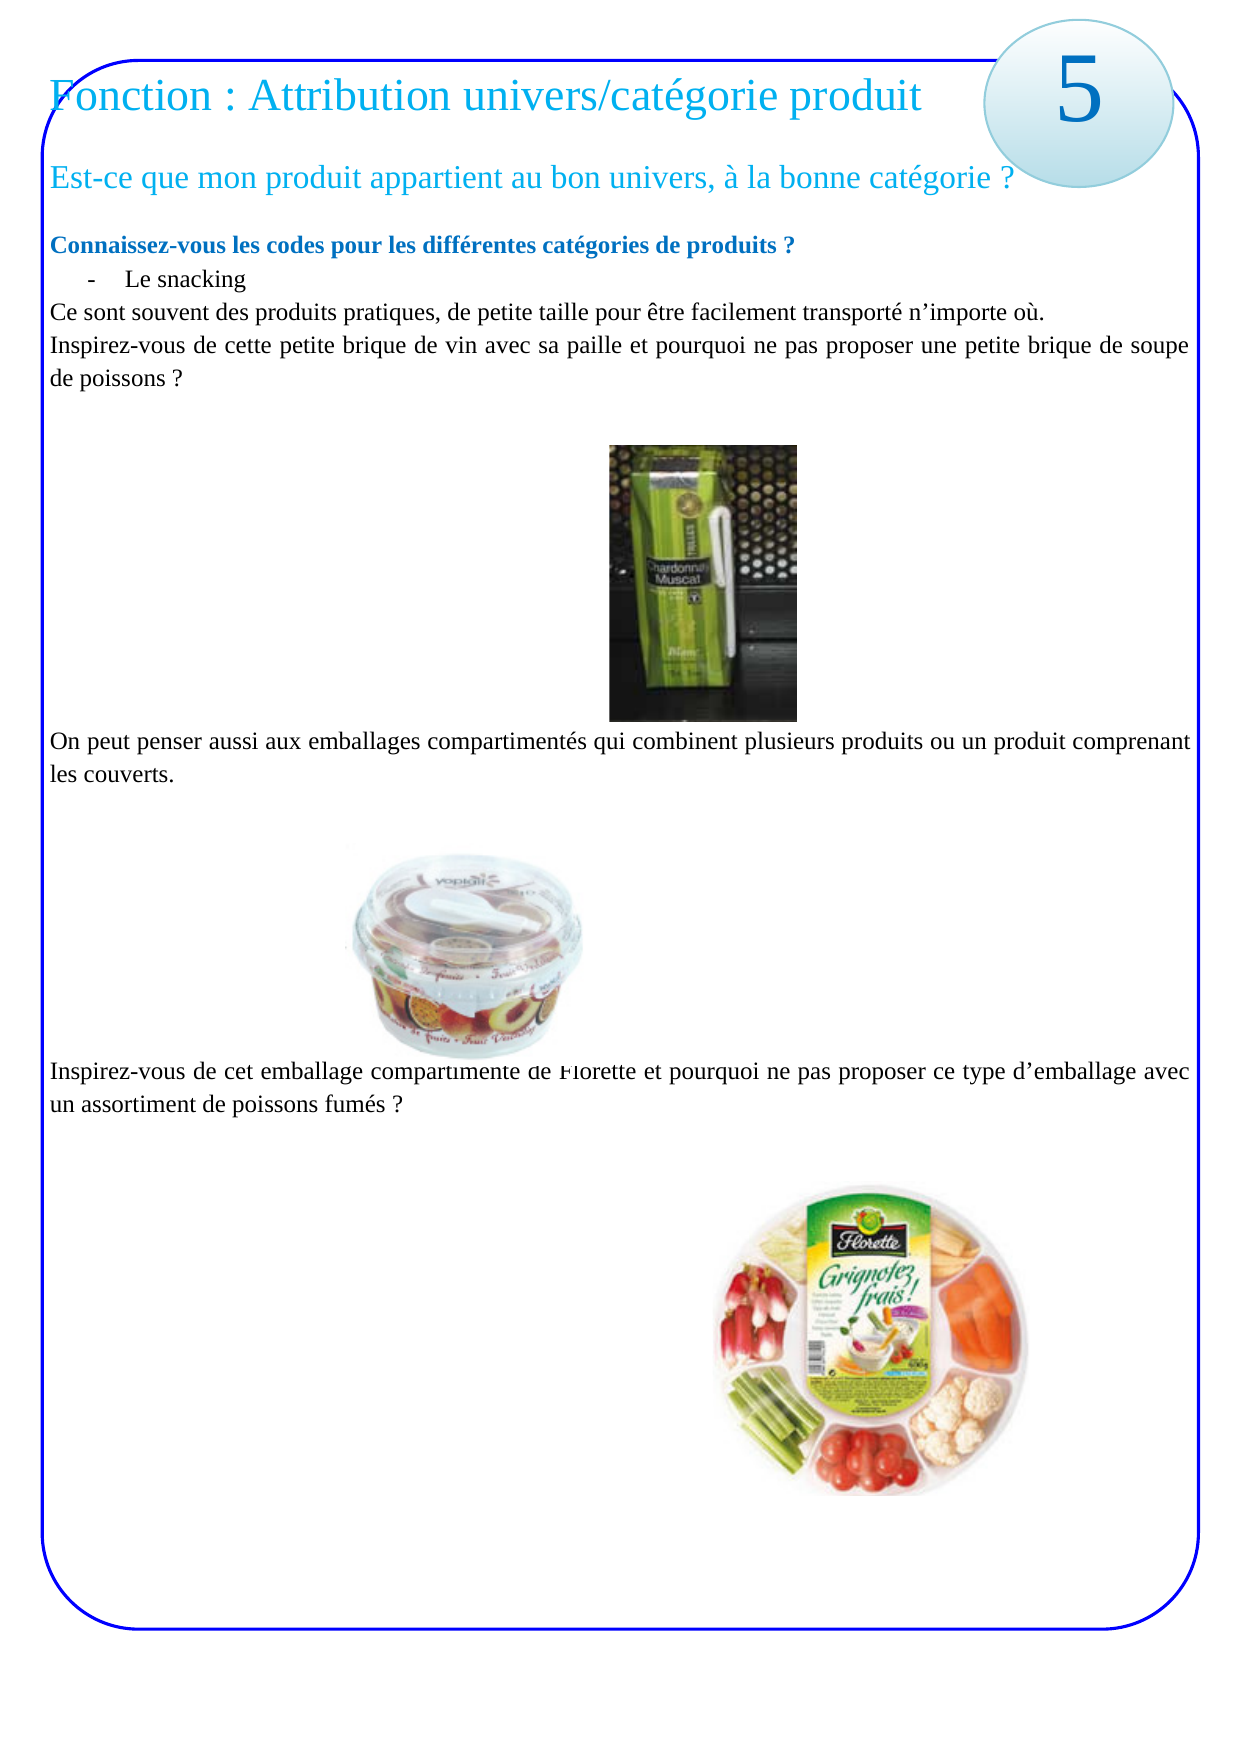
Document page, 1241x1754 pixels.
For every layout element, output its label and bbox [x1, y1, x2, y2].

picture [345, 843, 594, 1066]
picture [609, 445, 797, 722]
picture [712, 1181, 1030, 1496]
